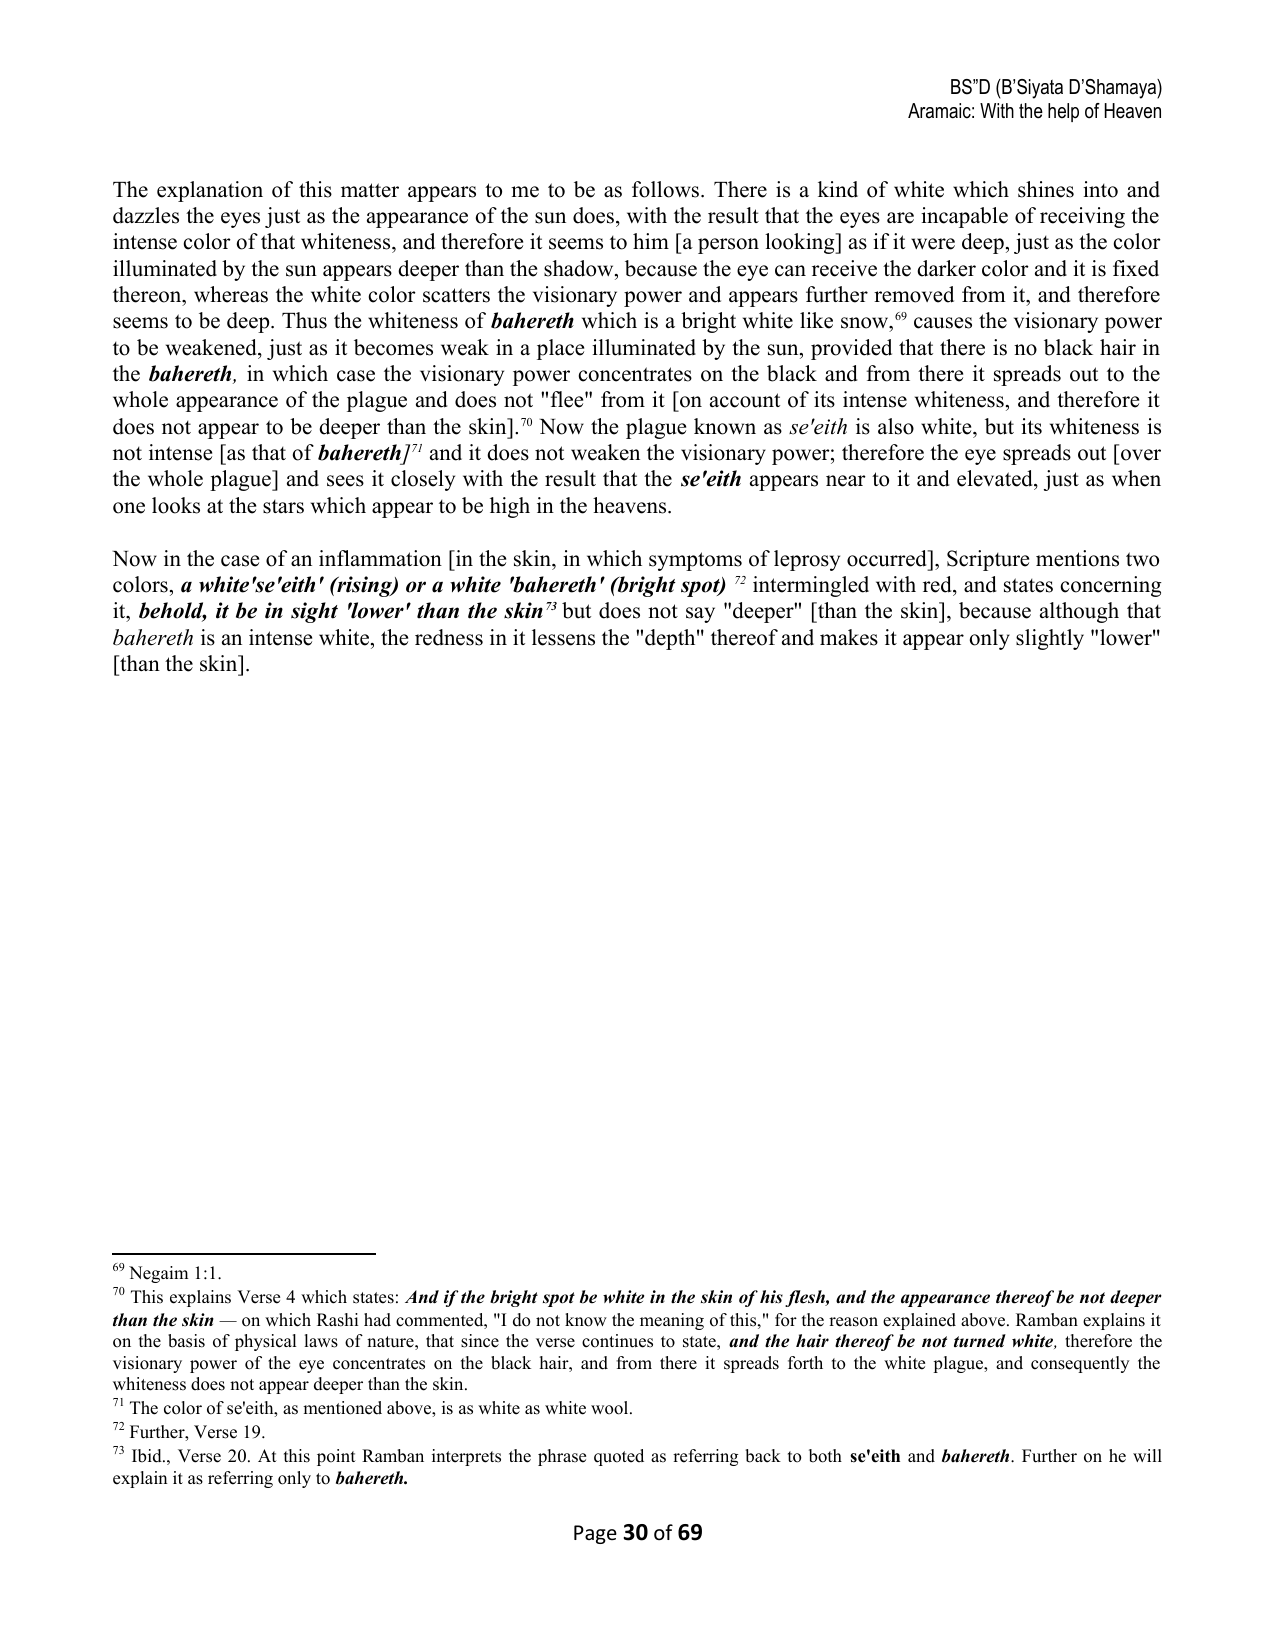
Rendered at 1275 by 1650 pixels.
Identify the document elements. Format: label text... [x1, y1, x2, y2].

text The explanation of this matter appears to me to be as follows. There is a kind of white which shines into and dazzles the eyes just as the appearance of the sun does, with the result that the eyes are incapable of receiving the intense color of that whiteness, and therefore it seems to him [a person looking] as if it were deep, just as the color illuminated by the sun appears deeper than the shadow, because the eye can receive the darker color and it is fixed thereon, whereas the white color scatters the visionary power and appears further removed from it, and therefore seems to be deep. Thus the whiteness of bahereth which is a bright white like snow, causes the visionary power to be weakened, just as it becomes weak in a place illuminated by the sun, provided that there is no black hair in the bahereth, in which case the visionary power concentrates on the black and from there it spreads out to the whole appearance of the plague and does not "flee" from it [on account of its intense whiteness, and therefore it does not appear to be deeper than the skin]. Now the plague known as se'eith is also white, but its whiteness is not intense [as that of bahereth] and it does not weaken the visionary power; therefore the eye spreads out [over the whole plague] and sees it closely with the result that the se'eith appears near to it and elevated, just as when one looks at the stars which appear to be high in the heavens. [112, 176, 1162, 518]
text Now in the case of an inflammation [in the skin, in which symptoms of leprosy occurred], Scripture mentions two colors, a white'se'eith' (rising) or a white 'bahereth' (bright spot) intermingled with red, and states concerning it, behold, it be in sight 'lower' than the skin but does not say "deeper" [than the skin], because although that bahereth is an intense white, the redness in it lessens the "depth" thereof and makes it appear only slightly "lower" [than the skin]. [112, 544, 1162, 676]
